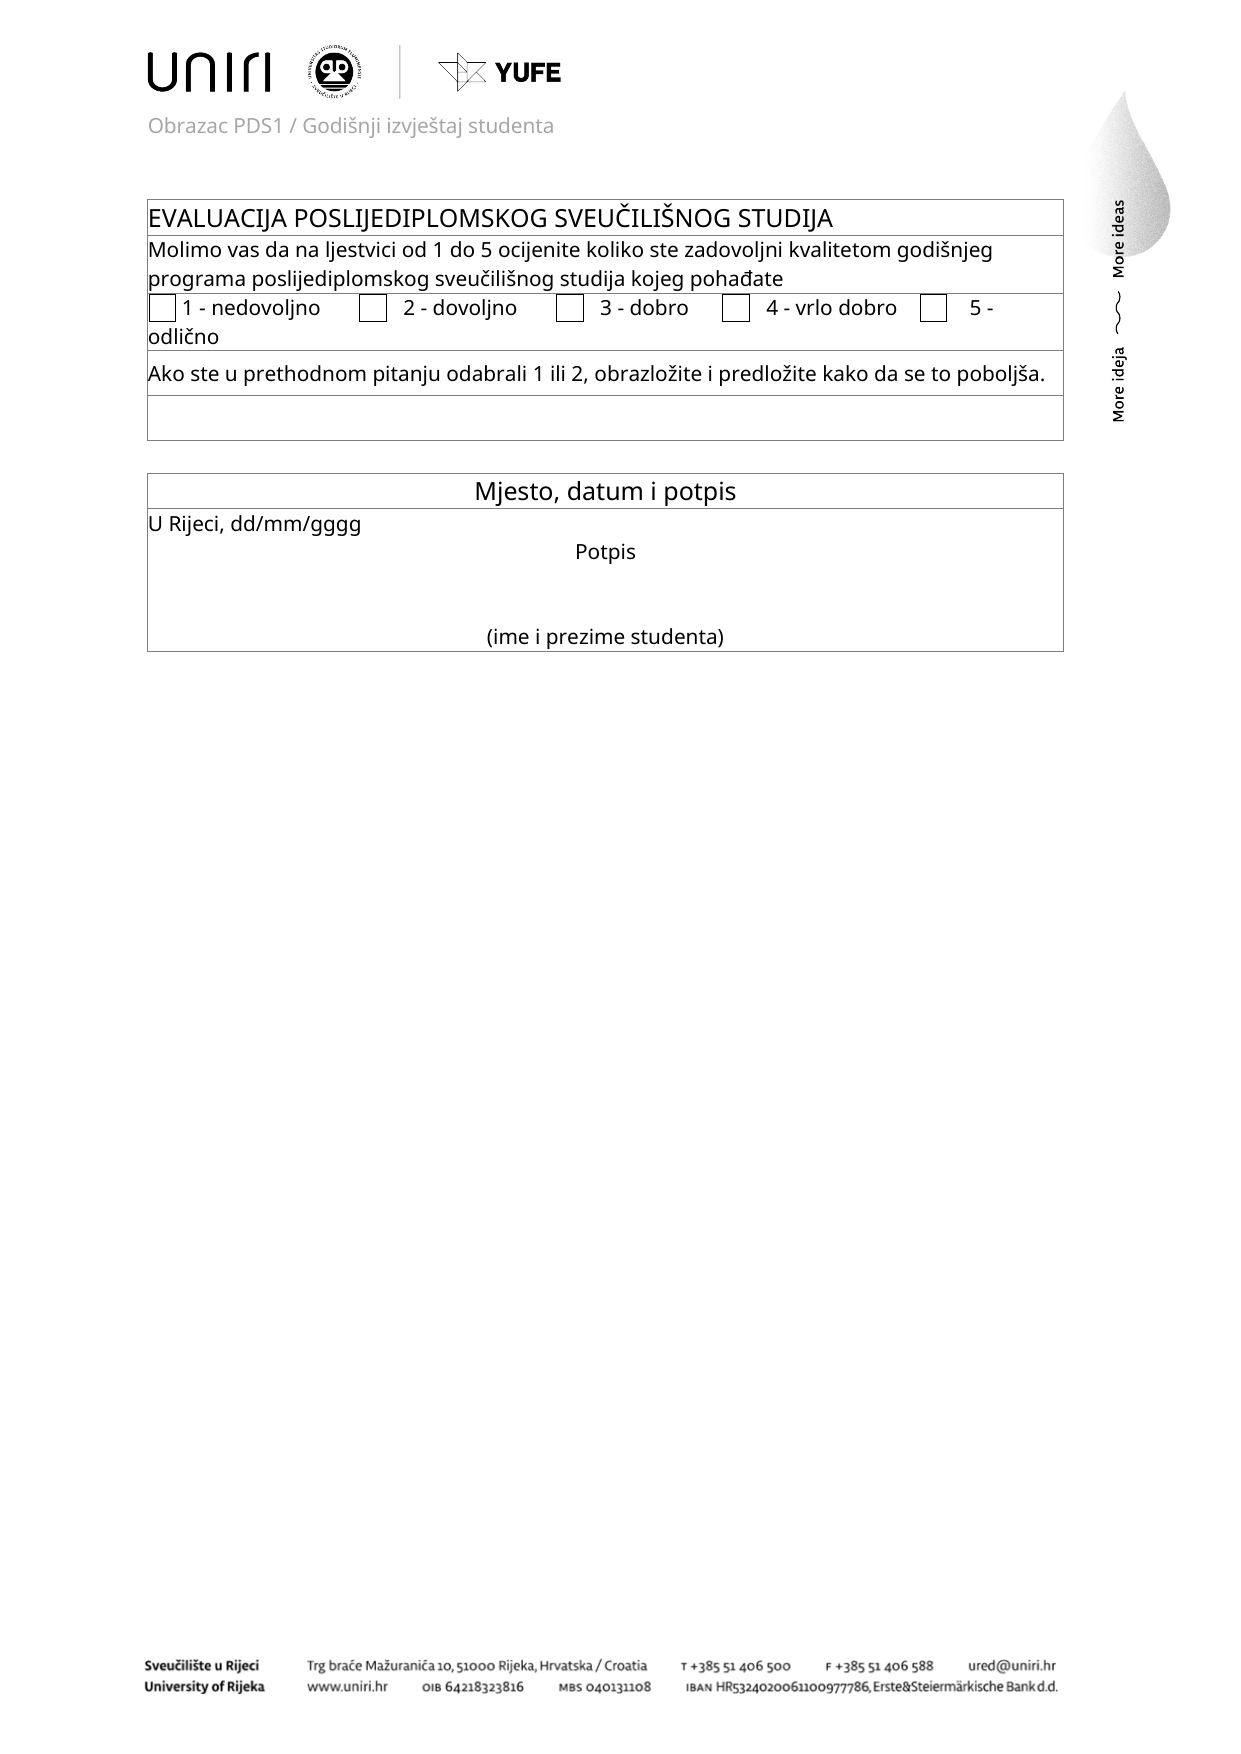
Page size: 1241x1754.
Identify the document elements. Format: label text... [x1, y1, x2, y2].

picture [1057, 88, 1185, 427]
picture [143, 1657, 1059, 1699]
table_header Mjesto, datum i potpis [148, 474, 1063, 508]
table_cell U Rijeci, dd/mm/gggg Potpis (ime i prezime studenta) [148, 509, 1063, 651]
table_cell Ako ste u prethodnom pitanju odabrali 1 ili 2, obrazložite i predložite kako da se to poboljša. [148, 351, 1063, 395]
table_cell [148, 396, 1063, 440]
table_cell Molimo vas da na ljestvici od 1 do 5 ocijenite koliko ste zadovoljni kvalitetom godišnjeg programa poslijediplomskog sveučilišnog studija kojeg pohađate [148, 236, 1063, 292]
table_header EVALUACIJA POSLIJEDIPLOMSKOG SVEUČILIŠNOG STUDIJA [148, 200, 1063, 234]
picture [147, 44, 561, 99]
table_cell 1 - nedovoljno 2 - dovoljno 3 - dobro 4 - vrlo dobro 5 - odlično [148, 294, 1063, 350]
